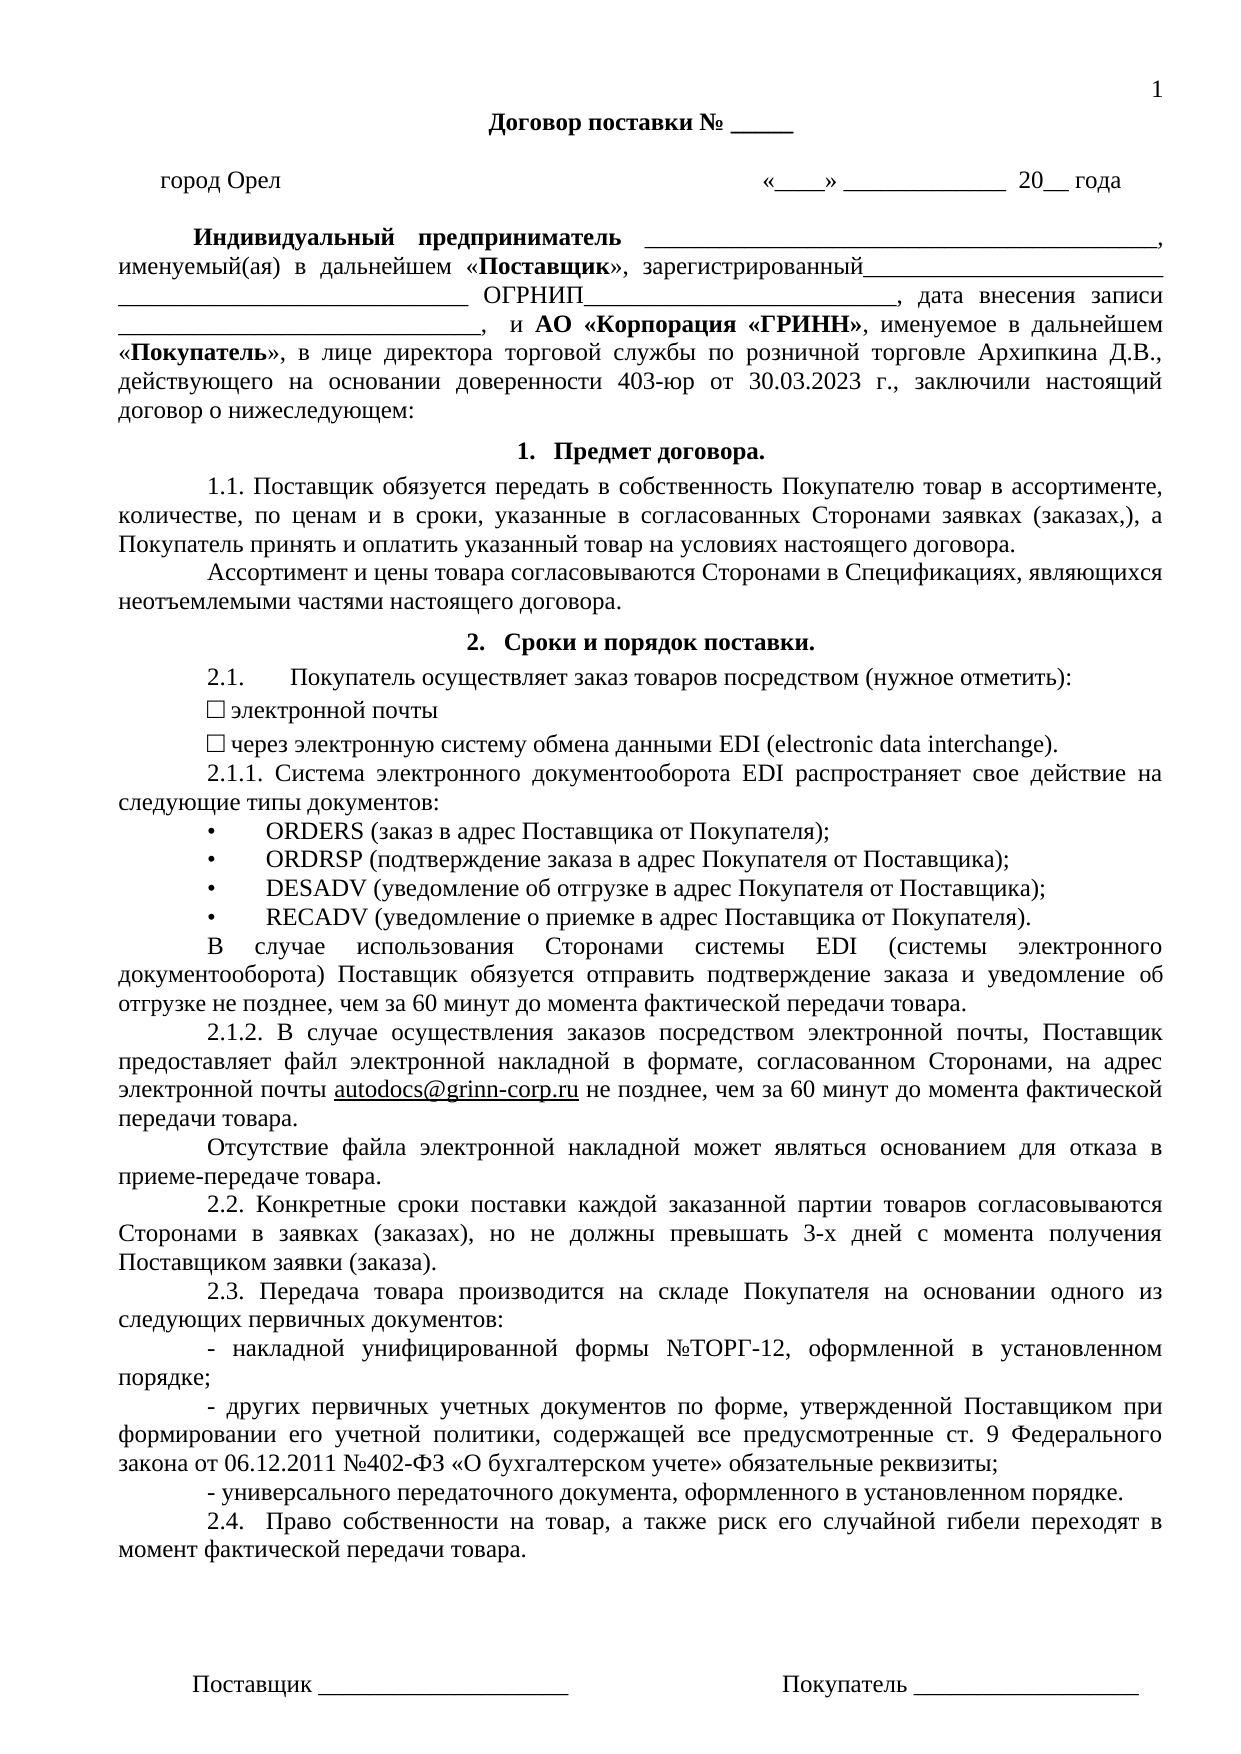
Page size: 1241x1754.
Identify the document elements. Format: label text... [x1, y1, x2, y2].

text - других первичных учетных документов по форме, утвержденной Поставщиком при формировании его учетной политики, содержащей все предусмотренные ст. 9 Федерального закона от 06.12.2011 №402-ФЗ «О бухгалтерском учете» обязательные реквизиты; [118, 1391, 1163, 1477]
text Отсутствие файла электронной накладной может являться основанием для отказа в приеме-передаче товара. [118, 1132, 1163, 1189]
text - универсального передаточного документа, оформленного в установленном порядке. [118, 1477, 1163, 1506]
title Договор поставки № _____ [118, 107, 1163, 136]
list Право собственности на товар, а также риск его случайной гибели переходят в момент фактической передачи товара. [118, 1506, 1163, 1563]
text 2.2. Конкретные сроки поставки каждой заказанной партии товаров согласовываются Сторонами в заявках (заказах), но не должны превышать 3-х дней с момента получения Поставщиком заявки (заказа). [118, 1189, 1163, 1276]
list Сроки и порядок поставки. [118, 627, 1163, 656]
text • ORDERS (заказ в адрес Поставщика от Покупателя); [118, 816, 1163, 844]
text город Орел «____» _____________ 20__ года [118, 165, 1163, 194]
text □ через электронную систему обмена данными EDI (electronic data interchange). [156, 725, 1163, 758]
text □ электронной почты [156, 691, 1163, 725]
text - накладной унифицированной формы №ТОРГ-12, оформленной в установленном порядке; [118, 1333, 1163, 1391]
text Индивидуальный предприниматель _________________________________________, именуемый(ая) в дальнейшем «Поставщик», зарегистрированный________________________ ____________________________ ОГРНИП_________________________, дата внесения записи _____________________________, и АО «Корпорация «ГРИНН», именуемое в дальнейшем «Покупатель», в лице директора торговой службы по розничной торговле Архипкина Д.В., действующего на основании доверенности 403-юр от 30.03.2023 г., заключили настоящий договор о нижеследующем: [118, 222, 1163, 424]
list Покупатель осуществляет заказ товаров посредством (нужное отметить): [207, 662, 1163, 691]
text Ассортимент и цены товара согласовываются Сторонами в Спецификациях, являющихся неотъемлемыми частями настоящего договора. [118, 557, 1163, 615]
text 2.1.2. В случае осуществления заказов посредством электронной почты, Поставщик предоставляет файл электронной накладной в формате, согласованном Сторонами, на адрес электронной почты autodocs@grinn-corp.ru не позднее, чем за 60 минут до момента фактической передачи товара. [118, 1017, 1163, 1132]
list Предмет договора. [118, 436, 1163, 465]
text • ORDRSP (подтверждение заказа в адрес Покупателя от Поставщика); [118, 844, 1163, 873]
text 1.1. Поставщик обязуется передать в собственность Покупателю товар в ассортименте, количестве, по ценам и в сроки, указанные в согласованных Сторонами заявках (заказах,), а Покупатель принять и оплатить указанный товар на условиях настоящего договора. [118, 471, 1163, 557]
text 2.1.1. Система электронного документооборота EDI распространяет свое действие на следующие типы документов: [118, 758, 1163, 816]
text • DESADV (уведомление об отгрузке в адрес Покупателя от Поставщика); [118, 873, 1163, 902]
text 2.3. Передача товара производится на складе Покупателя на основании одного из следующих первичных документов: [118, 1276, 1163, 1333]
text • RECADV (уведомление о приемке в адрес Поставщика от Покупателя). [118, 902, 1163, 931]
text В случае использования Сторонами системы EDI (системы электронного документооборота) Поставщик обязуется отправить подтверждение заказа и уведомление об отгрузке не позднее, чем за 60 минут до момента фактической передачи товара. [118, 931, 1163, 1017]
